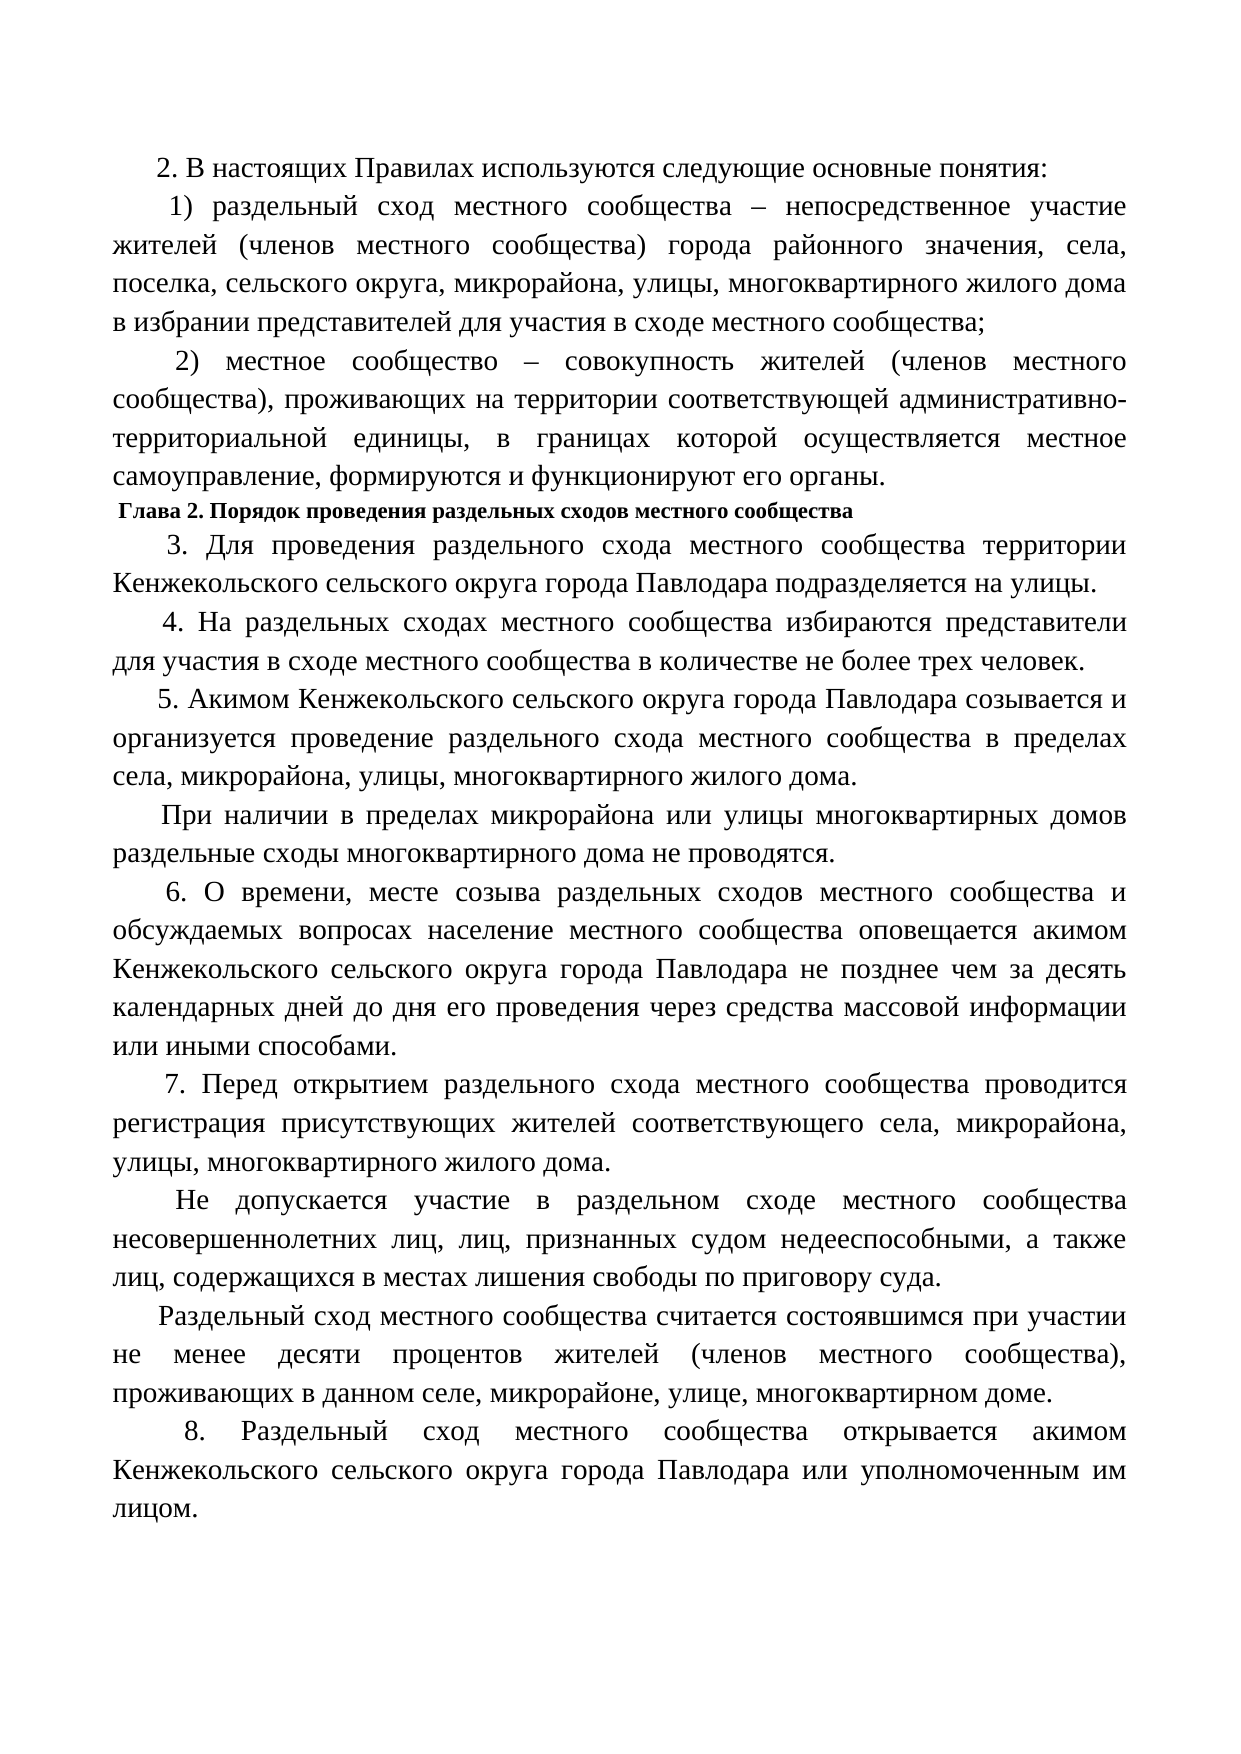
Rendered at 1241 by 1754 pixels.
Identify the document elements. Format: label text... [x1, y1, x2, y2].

text Не допускается участие в раздельном сходе местного сообщества несовершеннолетних лиц, лиц, признанных судом недееспособными, а также лиц, содержащихся в местах лишения свободы по приговору суда. [112, 1182, 1128, 1293]
text Глава 2. Порядок проведения раздельных сходов местного сообщества [112, 497, 1128, 523]
text При наличии в пределах микрорайона или улицы многоквартирных домов раздельные сходы многоквартирного дома не проводятся. [112, 797, 1128, 869]
text 2) местное сообщество – совокупность жителей (членов местного сообщества), проживающих на территории соответствующей административно-территориальной единицы, в границах которой осуществляется местное самоуправление, формируются и функционируют его органы. [112, 343, 1128, 492]
text 8. Раздельный сход местного сообщества открывается акимом Кенжекольского сельского округа города Павлодара или уполномоченным им лицом. [112, 1413, 1128, 1524]
text 2. В настоящих Правилах используются следующие основные понятия: [112, 150, 1128, 183]
text 3. Для проведения раздельного схода местного сообщества территории Кенжекольского сельского округа города Павлодара подразделяется на улицы. [112, 527, 1128, 599]
text 4. На раздельных сходах местного сообщества избираются представители для участия в сходе местного сообщества в количестве не более трех человек. [112, 604, 1128, 676]
text 7. Перед открытием раздельного схода местного сообщества проводится регистрация присутствующих жителей соответствующего села, микрорайона, улицы, многоквартирного жилого дома. [112, 1067, 1128, 1177]
text 1) раздельный сход местного сообщества – непосредственное участие жителей (членов местного сообщества) города районного значения, села, поселка, сельского округа, микрорайона, улицы, многоквартирного жилого дома в избрании представителей для участия в сходе местного сообщества; [112, 188, 1128, 338]
text 6. О времени, месте созыва раздельных сходов местного сообщества и обсуждаемых вопросах население местного сообщества оповещается акимом Кенжекольского сельского округа города Павлодара не позднее чем за десять календарных дней до дня его проведения через средства массовой информации или иными способами. [112, 874, 1128, 1062]
text Раздельный сход местного сообщества считается состоявшимся при участии не менее десяти процентов жителей (членов местного сообщества), проживающих в данном селе, микрорайоне, улице, многоквартирном доме. [112, 1298, 1128, 1408]
text 5. Акимом Кенжекольского сельского округа города Павлодара созывается и организуется проведение раздельного схода местного сообщества в пределах села, микрорайона, улицы, многоквартирного жилого дома. [112, 681, 1128, 792]
